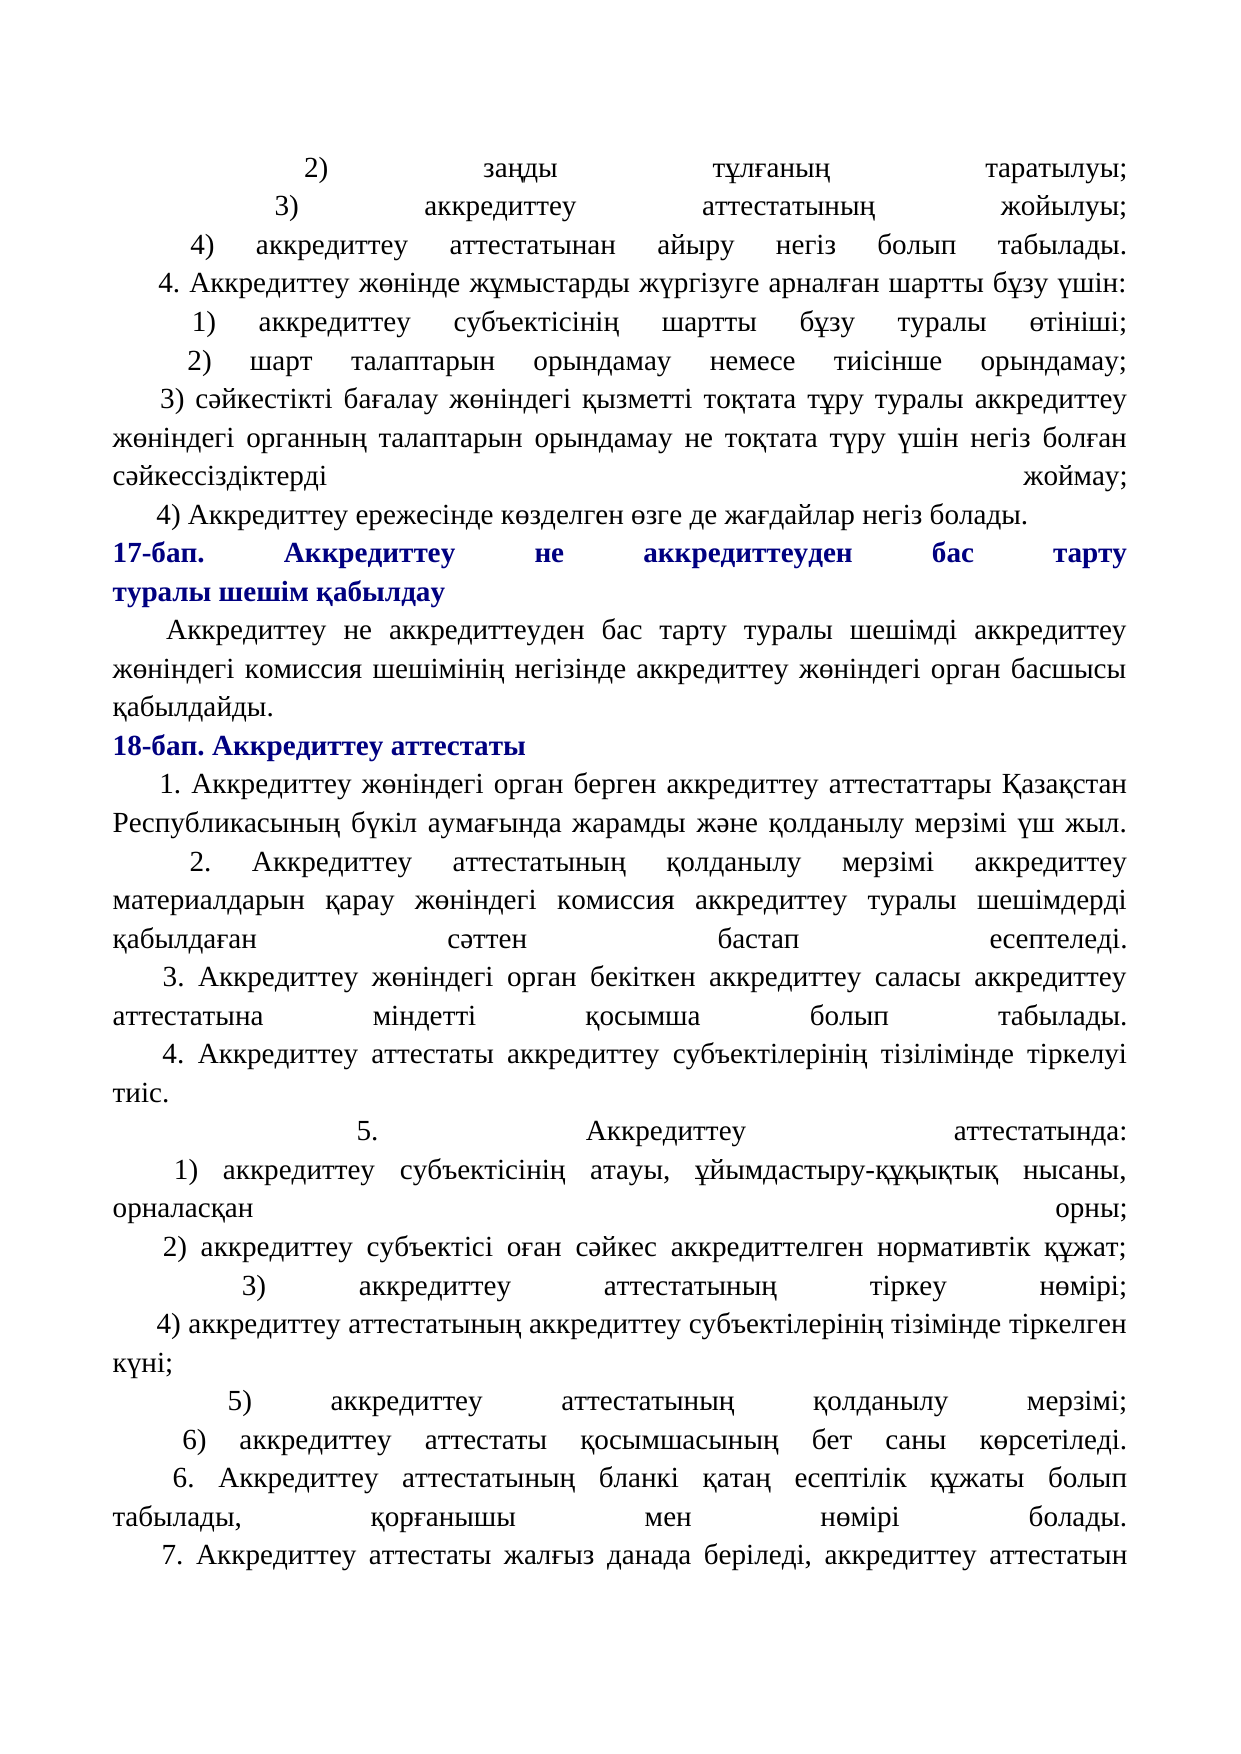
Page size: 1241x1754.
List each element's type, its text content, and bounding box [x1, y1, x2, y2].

text Аккредиттеу не аккредиттеуден бас тарту туралы шешімді аккредиттеу жөніндегі комиссия шешімінің негізінде аккредиттеу жөніндегі орган басшысы қабылдайды. [112, 612, 1128, 723]
text 17-бап. Аккредиттеу не аккредиттеуден бас тарту туралы шешім қабылдау [112, 535, 1128, 607]
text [112, 767, 1128, 1571]
text 18-бап. Аккредиттеу аттестаты [112, 728, 1128, 762]
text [112, 150, 1128, 530]
